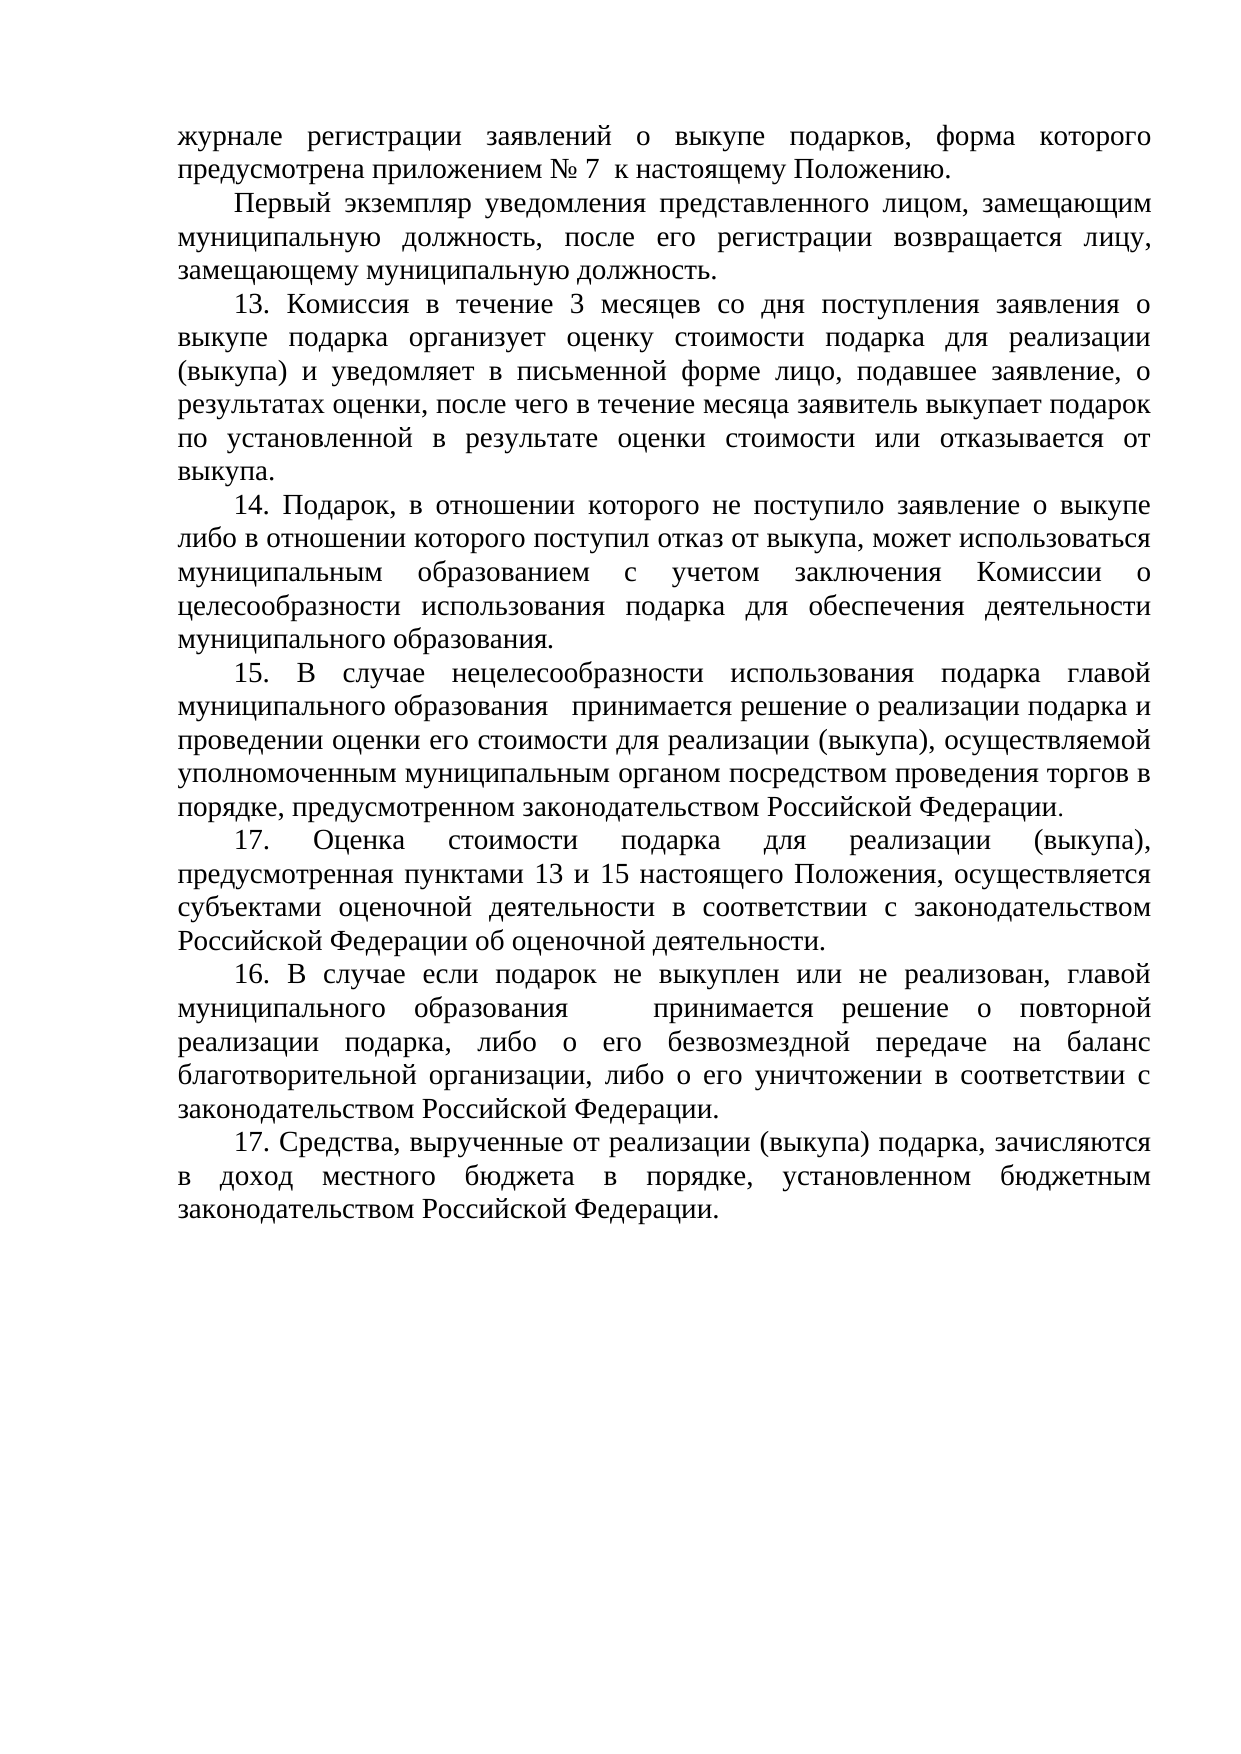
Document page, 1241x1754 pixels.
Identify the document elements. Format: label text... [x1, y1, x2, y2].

text 15. В случае нецелесообразности использования подарка главой муниципального образования принимается решение о реализации подарка и проведении оценки его стоимости для реализации (выкупа), осуществляемой уполномоченным муниципальным органом посредством проведения торгов в порядке, предусмотренном законодательством Российской Федерации. [177, 655, 1152, 822]
text 13. Комиссия в течение 3 месяцев со дня поступления заявления о выкупе подарка организует оценку стоимости подарка для реализации (выкупа) и уведомляет в письменной форме лицо, подавшее заявление, о результатах оценки, после чего в течение месяца заявитель выкупает подарок по установленной в результате оценки стоимости или отказывается от выкупа. [177, 286, 1152, 487]
text 17. Средства, вырученные от реализации (выкупа) подарка, зачисляются в доход местного бюджета в порядке, установленном бюджетным законодательством Российской Федерации. [177, 1124, 1152, 1225]
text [177, 118, 1152, 185]
text Первый экземпляр уведомления представленного лицом, замещающим муниципальную должность, после его регистрации возвращается лицу, замещающему муниципальную должность. [177, 185, 1152, 286]
text 17. Оценка стоимости подарка для реализации (выкупа), предусмотренная пунктами 13 и 15 настоящего Положения, осуществляется субъектами оценочной деятельности в соответствии с законодательством Российской Федерации об оценочной деятельности. [177, 822, 1152, 957]
text 16. В случае если подарок не выкуплен или не реализован, главой муниципального образования принимается решение о повторной реализации подарка, либо о его безвозмездной передаче на баланс благотворительной организации, либо о его уничтожении в соответствии с законодательством Российской Федерации. [177, 957, 1152, 1124]
text 14. Подарок, в отношении которого не поступило заявление о выкупе либо в отношении которого поступил отказ от выкупа, может использоваться муниципальным образованием с учетом заключения Комиссии о целесообразности использования подарка для обеспечения деятельности муниципального образования. [177, 487, 1152, 655]
